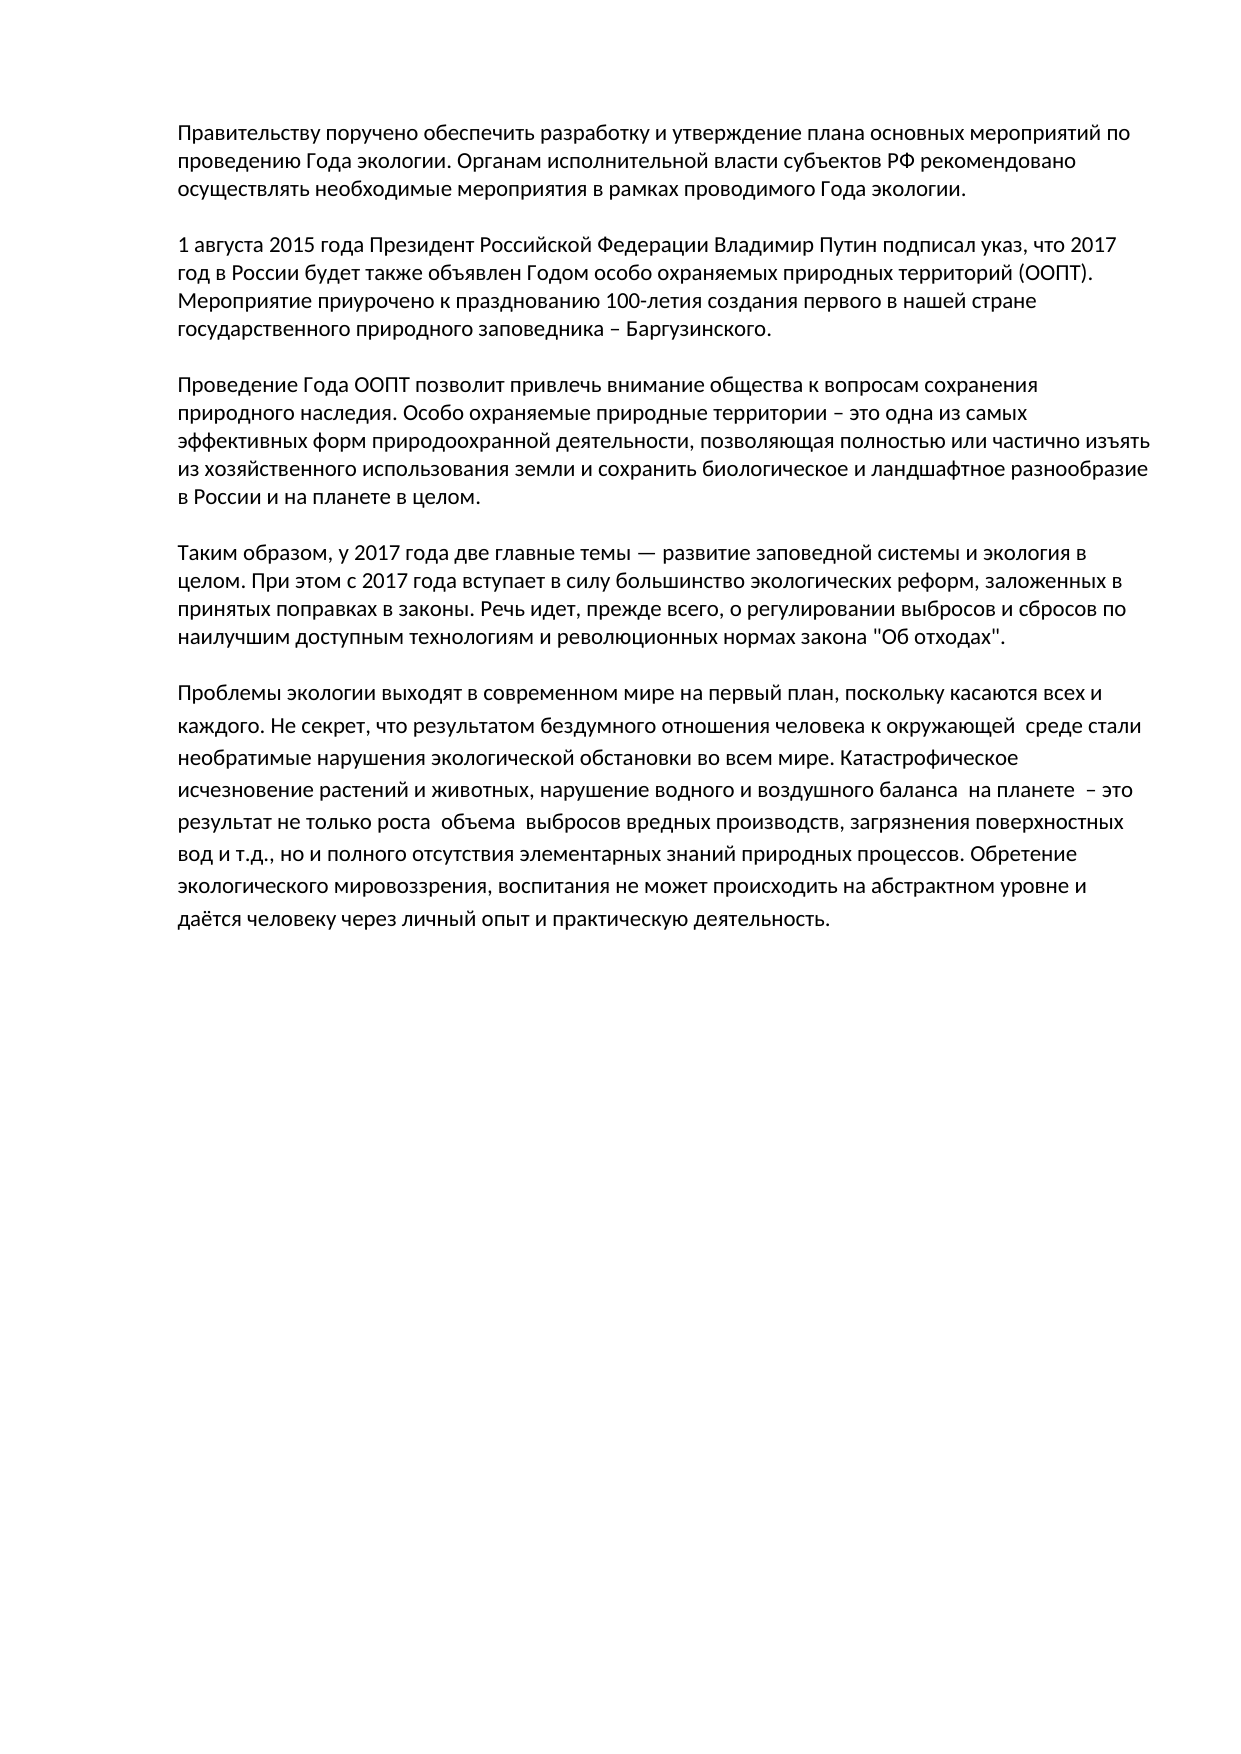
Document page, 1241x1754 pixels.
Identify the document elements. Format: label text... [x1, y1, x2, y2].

text Таким образом, у 2017 года две главные темы — развитие заповедной системы и экология в целом. При этом с 2017 года вступает в силу большинство экологических реформ, заложенных в принятых поправках в законы. Речь идет, прежде всего, о регулировании выбросов и сбросов по наилучшим доступным технологиям и революционных нормах закона "Об отходах". [177, 538, 1152, 651]
text 1 августа 2015 года Президент Российской Федерации Владимир Путин подписал указ, что 2017 год в России будет также объявлен Годом особо охраняемых природных территорий (ООПТ). Мероприятие приурочено к празднованию 100-летия создания первого в нашей стране государственного природного заповедника – Баргузинского. [177, 230, 1152, 342]
text Проведение Года ООПТ позволит привлечь внимание общества к вопросам сохранения природного наследия. Особо охраняемые природные территории – это одна из самых эффективных форм природоохранной деятельности, позволяющая полностью или частично изъять из хозяйственного использования земли и сохранить биологическое и ландшафтное разнообразие в России и на планете в целом. [177, 370, 1152, 510]
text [177, 118, 1152, 202]
text Проблемы экологии выходят в современном мире на первый план, поскольку касаются всех и каждого. Не секрет, что результатом бездумного отношения человека к окружающей среде стали необратимые нарушения экологической обстановки во всем мире. Катастрофическое исчезновение растений и животных, нарушение водного и воздушного баланса на планете – это результат не только роста объема выбросов вредных производств, загрязнения поверхностных вод и т.д., но и полного отсутствия элементарных знаний природных процессов. Обретение экологического мировоззрения, воспитания не может происходить на абстрактном уровне и даётся человеку через личный опыт и практическую деятельность. [177, 678, 1152, 932]
